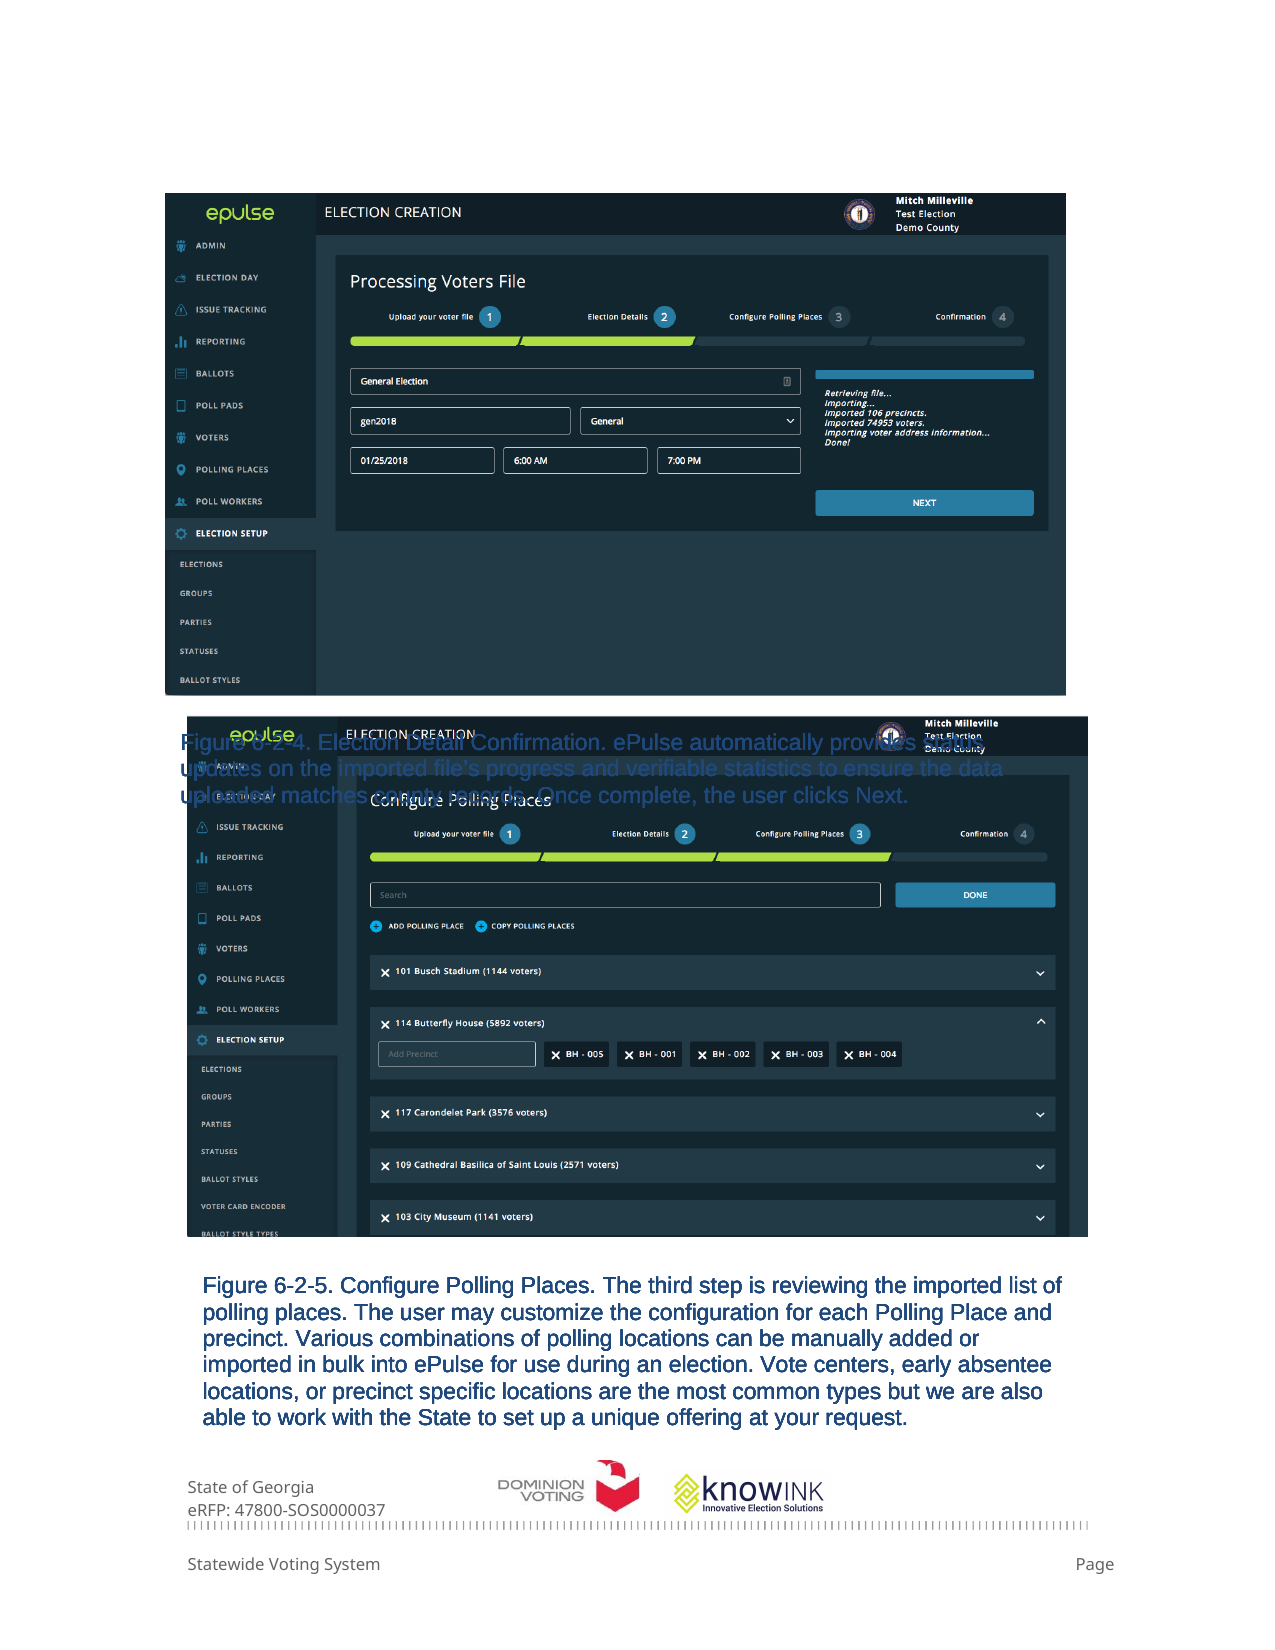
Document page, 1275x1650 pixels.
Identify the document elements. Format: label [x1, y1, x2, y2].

picture [165, 193, 1066, 696]
picture [498, 1460, 641, 1516]
picture [187, 1521, 1088, 1530]
picture [187, 715, 1088, 1237]
picture [665, 1469, 831, 1518]
